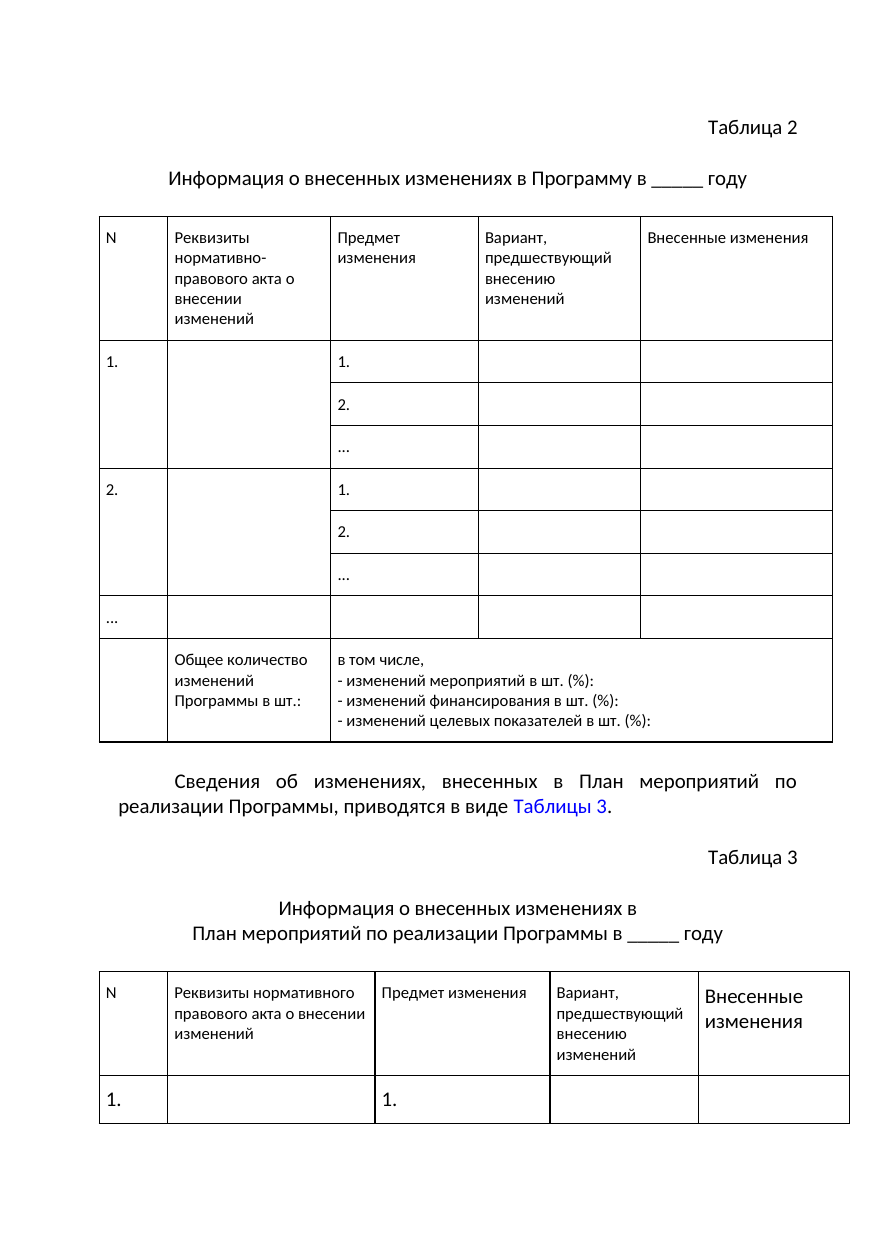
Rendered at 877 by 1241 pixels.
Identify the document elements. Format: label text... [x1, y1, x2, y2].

table_cell [479, 469, 640, 510]
table_cell ... [100, 596, 167, 638]
table_header Вариант, предшествующий внесению изменений [551, 972, 698, 1075]
table_cell [479, 554, 640, 595]
table_cell [168, 341, 330, 467]
table_cell 1. [331, 469, 478, 510]
table_header Внесенные изменения [641, 217, 832, 339]
table_header Реквизиты нормативно-правового акта о внесении изменений [168, 217, 330, 339]
table_cell ... [331, 426, 478, 467]
table_cell Общее количество изменений Программы в шт.: [168, 639, 330, 741]
table_cell [168, 1076, 374, 1122]
table_header N [100, 972, 167, 1075]
table_header Реквизиты нормативного правового акта о внесении изменений [168, 972, 374, 1075]
table_cell [641, 383, 832, 425]
text План мероприятий по реализации Программы в _____ году [118, 920, 797, 946]
table_header Предмет изменения [331, 217, 478, 339]
table_cell [641, 426, 832, 467]
text Таблица 3 [118, 844, 797, 869]
table_cell 2. [331, 383, 478, 425]
table_cell [641, 341, 832, 382]
table_cell в том числе, - изменений мероприятий в шт. (%): - изменений финансирования в шт. (%): - изменений целевых показателей в шт. (%): [331, 639, 832, 741]
text Таблица 2 [118, 114, 797, 139]
table_cell 2. [100, 469, 167, 595]
table_cell [699, 1076, 849, 1122]
table_cell [641, 554, 832, 595]
table_cell [331, 596, 478, 638]
table_cell [479, 426, 640, 467]
table_header N [100, 217, 167, 339]
table_cell [479, 341, 640, 382]
table_cell [168, 469, 330, 595]
table_cell 1. [100, 341, 167, 467]
table_cell [641, 511, 832, 553]
table_cell 1. [100, 1076, 167, 1122]
table_cell [479, 511, 640, 553]
table_header Вариант, предшествующий внесению изменений [479, 217, 640, 339]
table_cell [479, 596, 640, 638]
text Информация о внесенных изменениях в Программу в _____ году [118, 165, 797, 190]
table_header Предмет изменения [376, 972, 549, 1075]
table_cell 1. [331, 341, 478, 382]
table_cell 2. [331, 511, 478, 553]
table_cell [641, 469, 832, 510]
table_cell [100, 639, 167, 741]
text Сведения об изменениях, внесенных в План мероприятий по реализации Программы, приводятся в виде Таблицы 3. [118, 768, 797, 819]
table_cell [168, 596, 330, 638]
table_cell ... [331, 554, 478, 595]
table_cell 1. [376, 1076, 549, 1122]
table_cell [479, 383, 640, 425]
text Информация о внесенных изменениях в [118, 895, 797, 920]
table_cell [641, 596, 832, 638]
table_cell [551, 1076, 698, 1122]
table_header Внесенные изменения [699, 972, 849, 1075]
